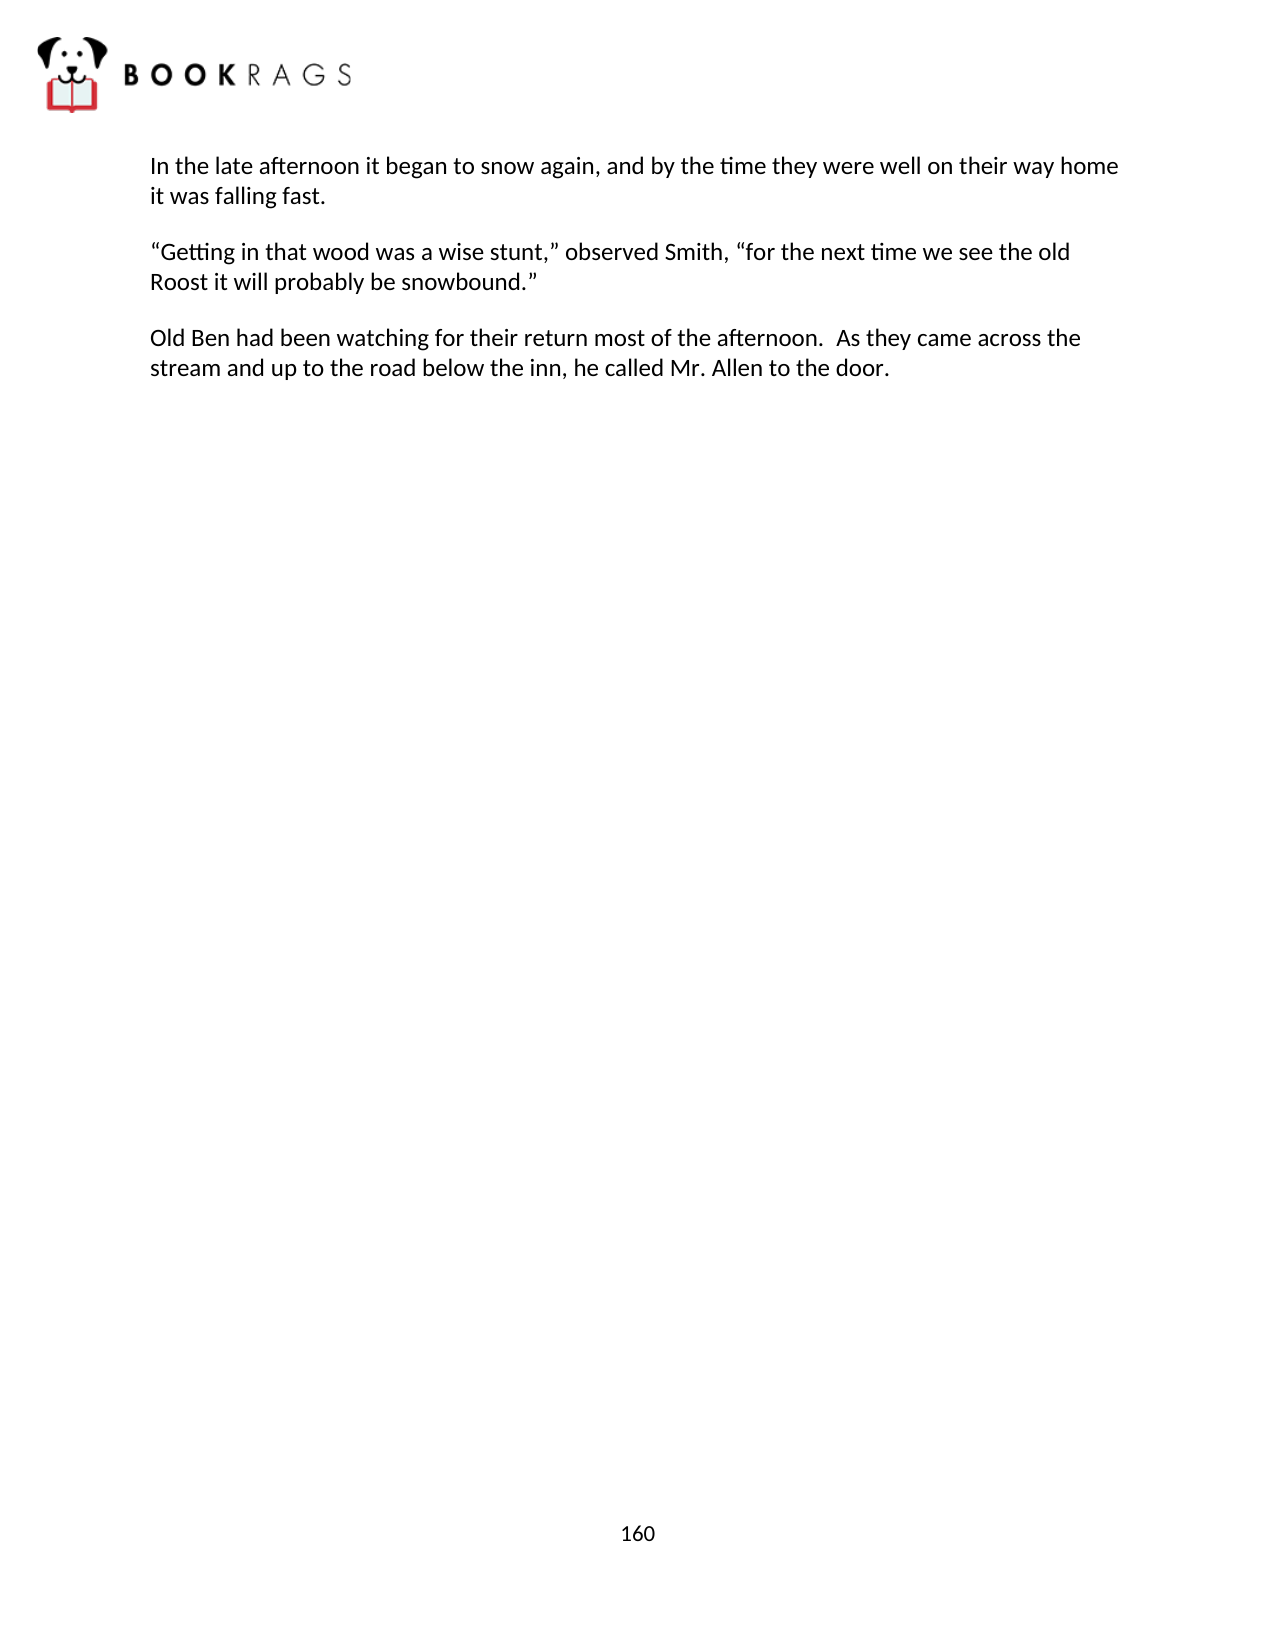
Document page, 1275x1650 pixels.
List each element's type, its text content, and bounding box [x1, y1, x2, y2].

text In the late afternoon it began to snow again, and by the time they were well on their way home it was falling fast. [150, 150, 1125, 211]
text “Getting in that wood was a wise stunt,” observed Smith, “for the next time we see the old Roost it will probably be snowbound.” [150, 236, 1125, 297]
picture [37, 37, 351, 113]
text Old Ben had been watching for their return most of the afternoon. As they came across the stream and up to the road below the inn, he called Mr. Allen to the door. [150, 322, 1125, 383]
